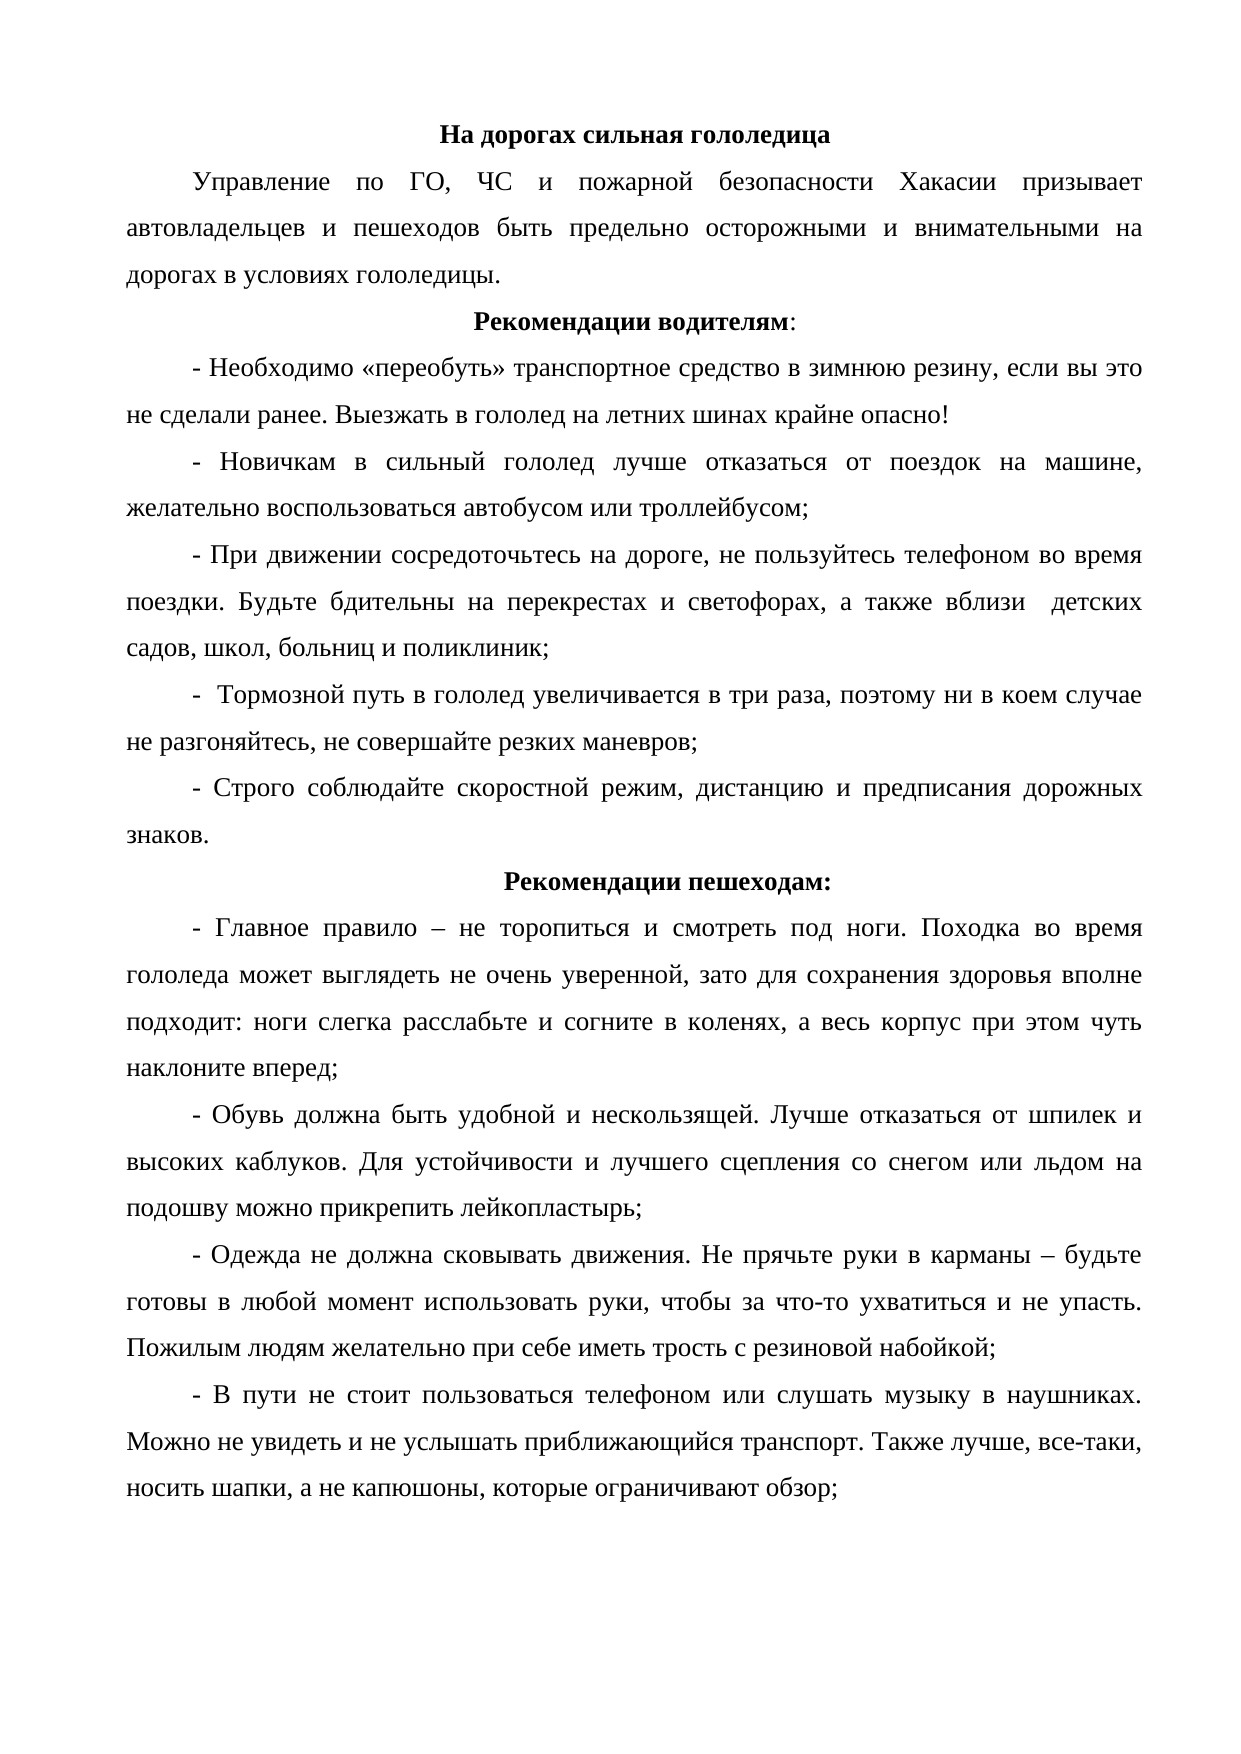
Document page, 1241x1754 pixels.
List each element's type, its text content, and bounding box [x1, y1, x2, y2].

text - Новичкам в сильный гололед лучше отказаться от поездок на машине, желательно воспользоваться автобусом или троллейбусом; [126, 445, 1144, 523]
text - В пути не стоит пользоваться телефоном или слушать музыку в наушниках. Можно не увидеть и не услышать приближающийся транспорт. Также лучше, все-таки, носить шапки, а не капюшоны, которые ограничивают обзор; [126, 1378, 1144, 1503]
text - Обувь должна быть удобной и нескользящей. Лучше отказаться от шпилек и высоких каблуков. Для устойчивости и лучшего сцепления со снегом или льдом на подошву можно прикрепить лейкопластырь; [126, 1098, 1144, 1223]
text - При движении сосредоточьтесь на дороге, не пользуйтесь телефоном во время поездки. Будьте бдительны на перекрестах и светофорах, а также вблизи детских садов, школ, больниц и поликлиник; [126, 538, 1144, 663]
text Рекомендации водителям: [126, 305, 1144, 336]
text - Строго соблюдайте скоростной режим, дистанцию и предписания дорожных знаков. [126, 771, 1144, 849]
text - Одежда не должна сковывать движения. Не прячьте руки в карманы – будьте готовы в любой момент использовать руки, чтобы за что-то ухватиться и не упасть. Пожилым людям желательно при себе иметь трость с резиновой набойкой; [126, 1238, 1144, 1363]
text - Главное правило – не торопиться и смотреть под ноги. Походка во время гололеда может выглядеть не очень уверенной, зато для сохранения здоровья вполне подходит: ноги слегка расслабьте и согните в коленях, а весь корпус при этом чуть наклоните вперед; [126, 911, 1144, 1083]
text - Необходимо «переобуть» транспортное средство в зимнюю резину, если вы это не сделали ранее. Выезжать в гололед на летних шинах крайне опасно! [126, 351, 1144, 429]
text На дорогах сильная гололедица [126, 118, 1144, 149]
text Управление по ГО, ЧС и пожарной безопасности Хакасии призывает автовладельцев и пешеходов быть предельно осторожными и внимательными на дорогах в условиях гололедицы. [126, 165, 1144, 289]
text - Тормозной путь в гололед увеличивается в три раза, поэтому ни в коем случае не разгоняйтесь, не совершайте резких маневров; [126, 678, 1144, 756]
text Рекомендации пешеходам: [126, 865, 1144, 896]
